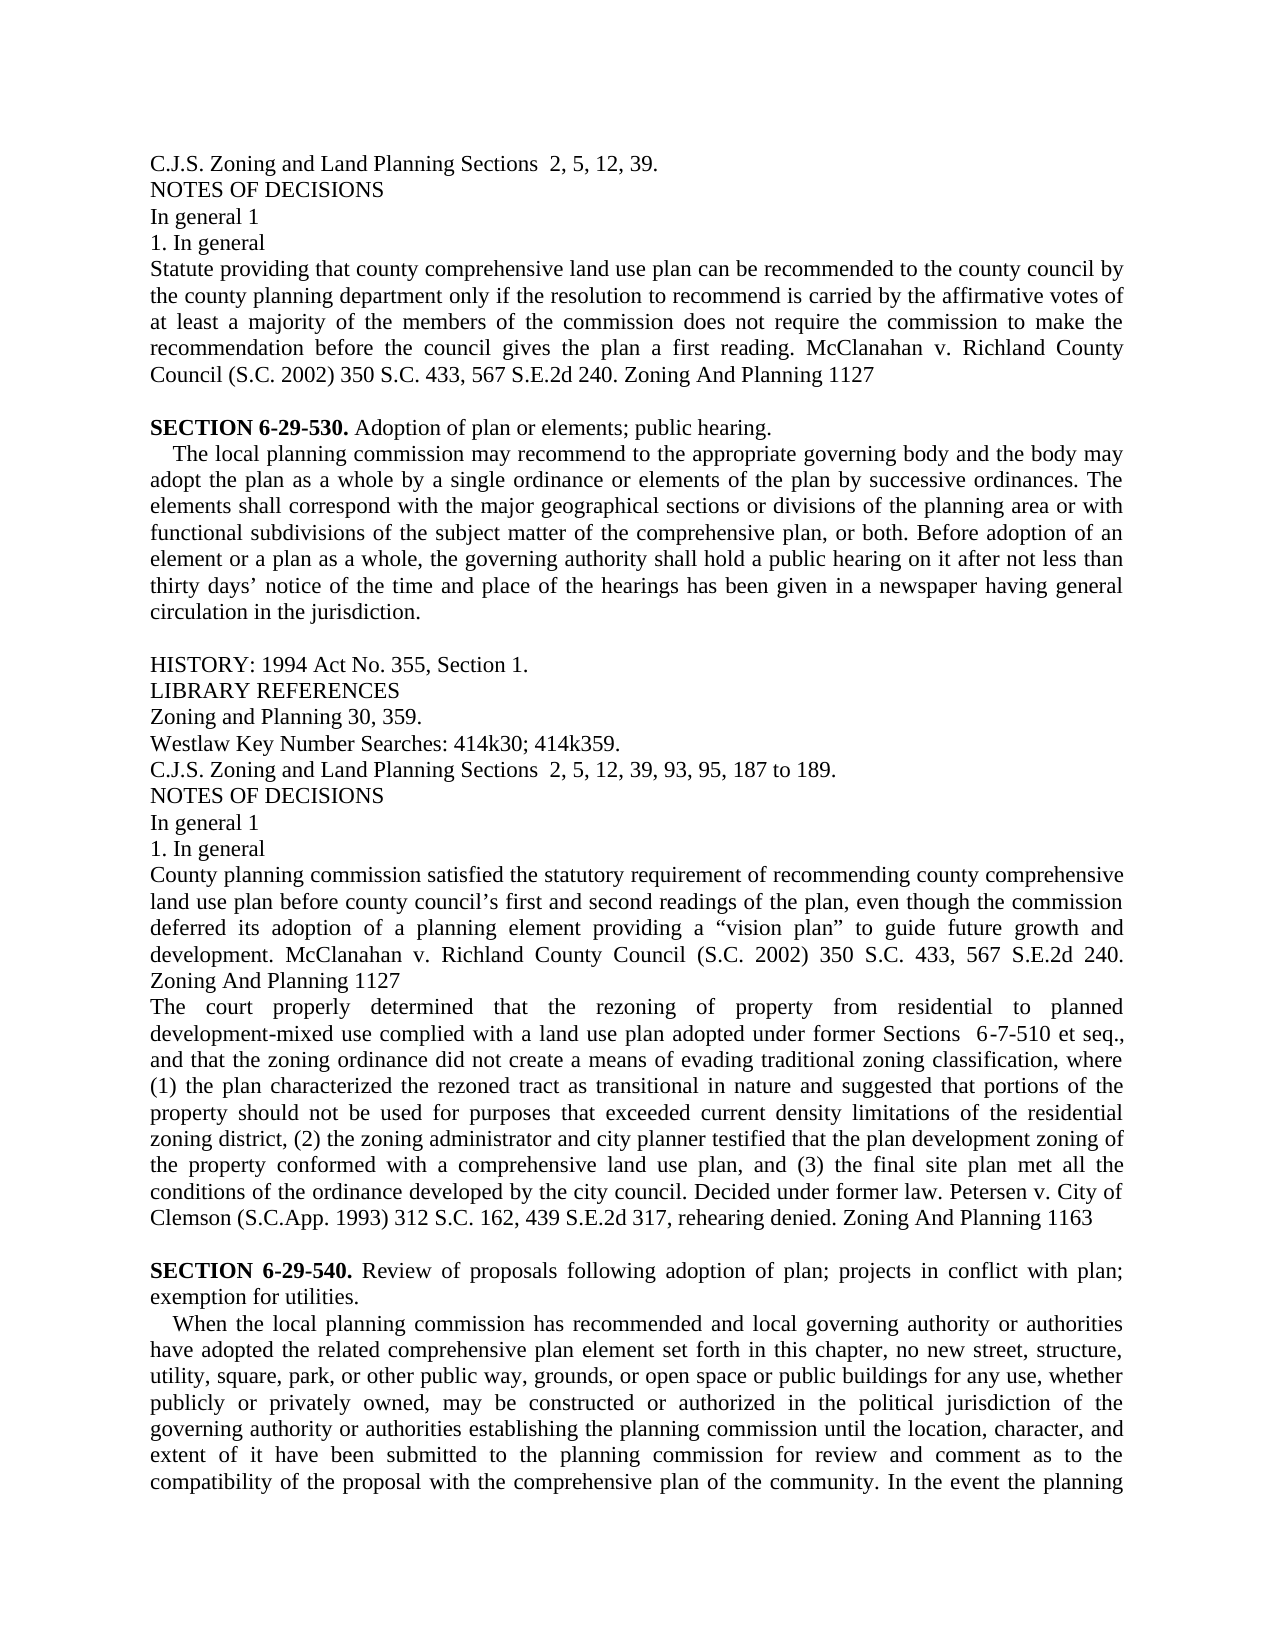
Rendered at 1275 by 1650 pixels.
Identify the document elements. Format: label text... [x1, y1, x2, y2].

text HISTORY: 1994 Act No. 355, Section 1. [150, 651, 1125, 677]
text In general 1 [150, 203, 1125, 229]
text LIBRARY REFERENCES [150, 677, 1125, 703]
text In general 1 [150, 809, 1125, 835]
text SECTION 6-29-540. Review of proposals following adoption of plan; projects in conflict with plan; exemption for utilities. [150, 1257, 1125, 1309]
text C.J.S. Zoning and Land Planning Sections 2, 5, 12, 39, 93, 95, 187 to 189. [150, 756, 1125, 782]
text NOTES OF DECISIONS [150, 176, 1125, 203]
text Westlaw Key Number Searches: 414k30; 414k359. [150, 730, 1125, 756]
text 1. In general [150, 229, 1125, 255]
text 1. In general [150, 835, 1125, 862]
text The local planning commission may recommend to the appropriate governing body and the body may adopt the plan as a whole by a single ordinance or elements of the plan by successive ordinances. The elements shall correspond with the major geographical sections or divisions of the planning area or with functional subdivisions of the subject matter of the comprehensive plan, or both. Before adoption of an element or a plan as a whole, the governing authority shall hold a public hearing on it after not less than thirty days’ notice of the time and place of the hearings has been given in a newspaper having general circulation in the jurisdiction. [150, 440, 1125, 624]
text SECTION 6-29-530. Adoption of plan or elements; public hearing. [150, 413, 1125, 440]
text The court properly determined that the rezoning of property from residential to planned development-mixed use complied with a land use plan adopted under former Sections 6-7-510 et seq., and that the zoning ordinance did not create a means of evading traditional zoning classification, where (1) the plan characterized the rezoned tract as transitional in nature and suggested that portions of the property should not be used for purposes that exceeded current density limitations of the residential zoning district, (2) the zoning administrator and city planner testified that the plan development zoning of the property conformed with a comprehensive land use plan, and (3) the final site plan met all the conditions of the ordinance developed by the city council. Decided under former law. Petersen v. City of Clemson (S.C.App. 1993) 312 S.C. 162, 439 S.E.2d 317, rehearing denied. Zoning And Planning 1163 [150, 993, 1125, 1231]
text Statute providing that county comprehensive land use plan can be recommended to the county council by the county planning department only if the resolution to recommend is carried by the affirmative votes of at least a majority of the members of the commission does not require the commission to make the recommendation before the council gives the plan a first reading. McClanahan v. Richland County Council (S.C. 2002) 350 S.C. 433, 567 S.E.2d 240. Zoning And Planning 1127 [150, 255, 1125, 387]
text County planning commission satisfied the statutory requirement of recommending county comprehensive land use plan before county council’s first and second readings of the plan, even though the commission deferred its adoption of a planning element providing a “vision plan” to guide future growth and development. McClanahan v. Richland County Council (S.C. 2002) 350 S.C. 433, 567 S.E.2d 240. Zoning And Planning 1127 [150, 862, 1125, 993]
text Zoning and Planning 30, 359. [150, 703, 1125, 730]
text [150, 1309, 1125, 1494]
text C.J.S. Zoning and Land Planning Sections 2, 5, 12, 39. [150, 150, 1125, 176]
text NOTES OF DECISIONS [150, 782, 1125, 809]
